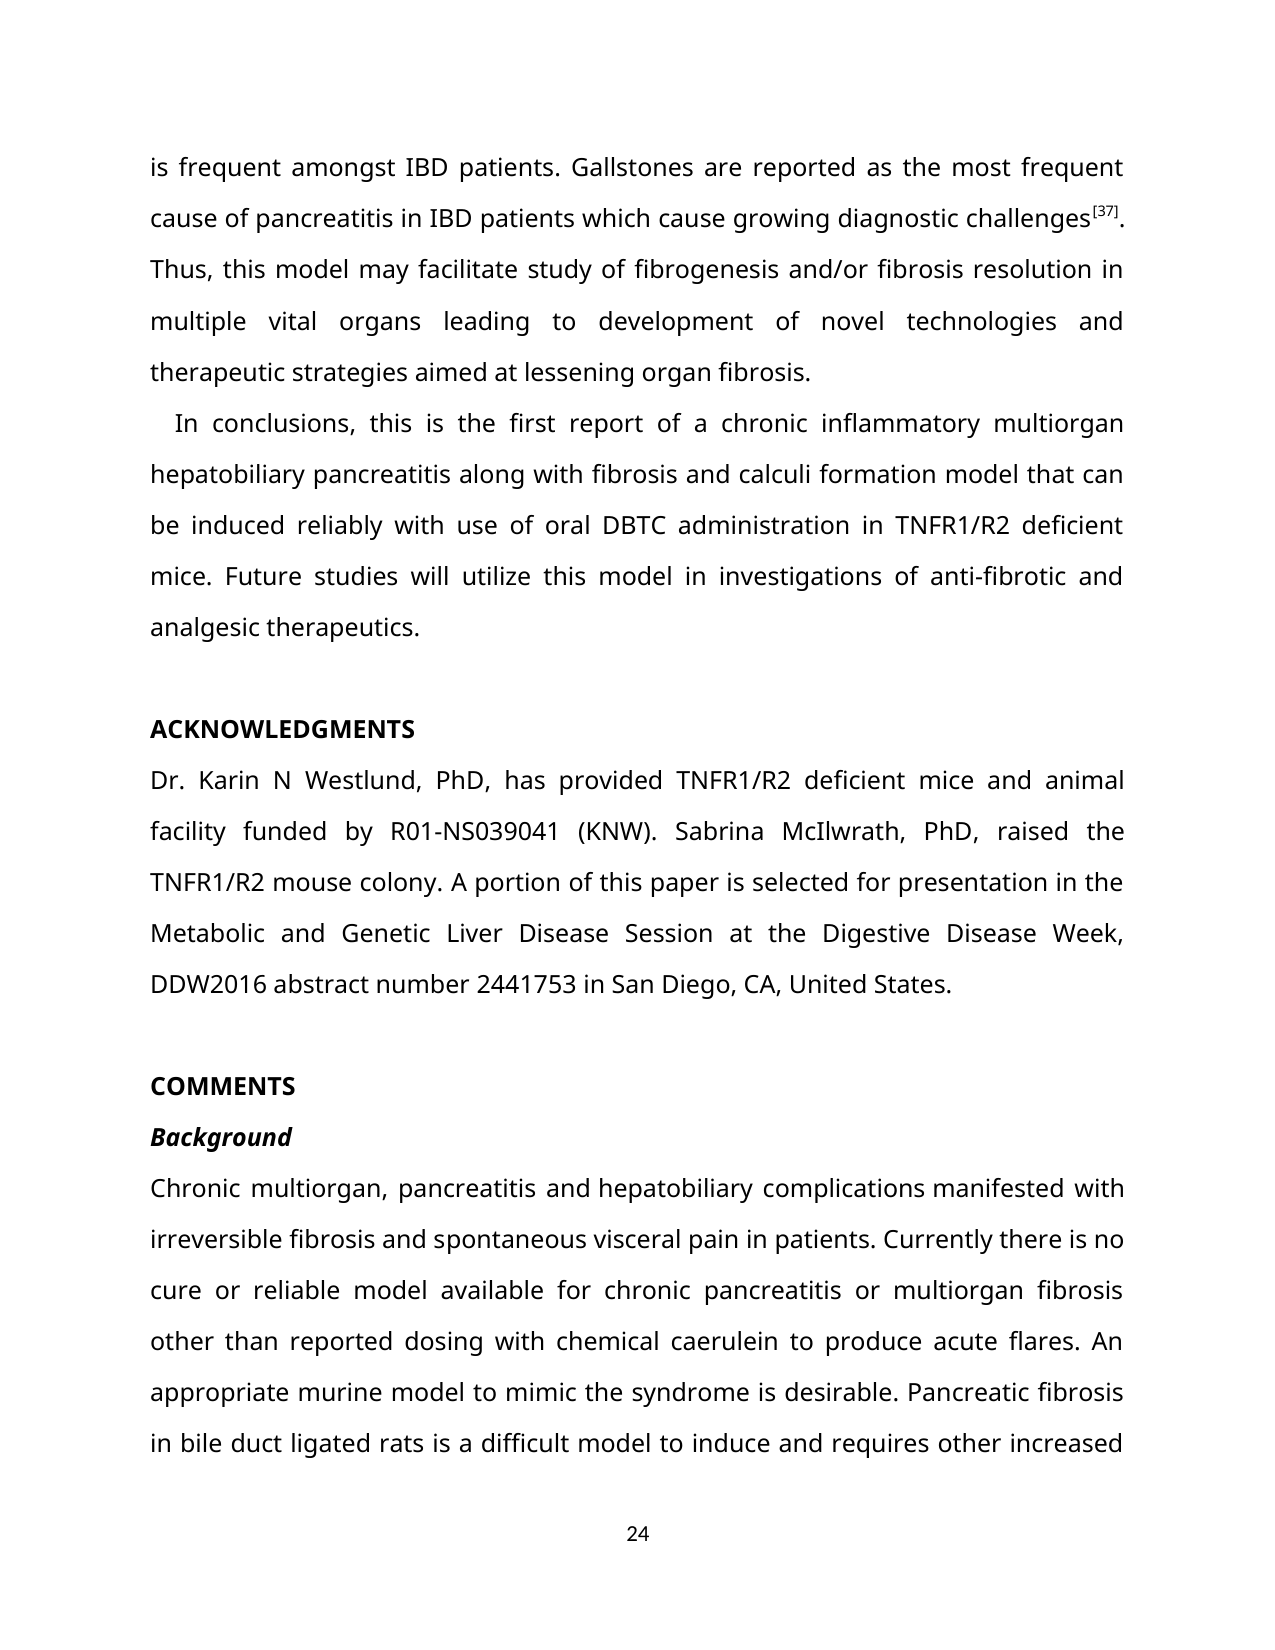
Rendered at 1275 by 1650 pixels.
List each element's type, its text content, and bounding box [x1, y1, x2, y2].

text Acknowledgments [150, 711, 1125, 746]
text Comments [150, 1069, 1125, 1103]
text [150, 1171, 1125, 1460]
text Dr. Karin N Westlund, PhD, has provided TNFR1/R2 deficient mice and animal facility funded by R01-NS039041 (KNW). Sabrina McIlwrath, PhD, raised the TNFR1/R2 mouse colony. A portion of this paper is selected for presentation in the Metabolic and Genetic Liver Disease Session at the Digestive Disease Week, DDW2016 abstract number 2441753 in San Diego, CA, United States. [150, 762, 1125, 1001]
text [150, 150, 1125, 388]
text Background [150, 1120, 1125, 1154]
text In conclusions, this is the first report of a chronic inflammatory multiorgan hepatobiliary pancreatitis along with fibrosis and calculi formation model that can be induced reliably with use of oral DBTC administration in TNFR1/R2 deficient mice. Future studies will utilize this model in investigations of anti-fibrotic and analgesic therapeutics. [150, 405, 1125, 643]
